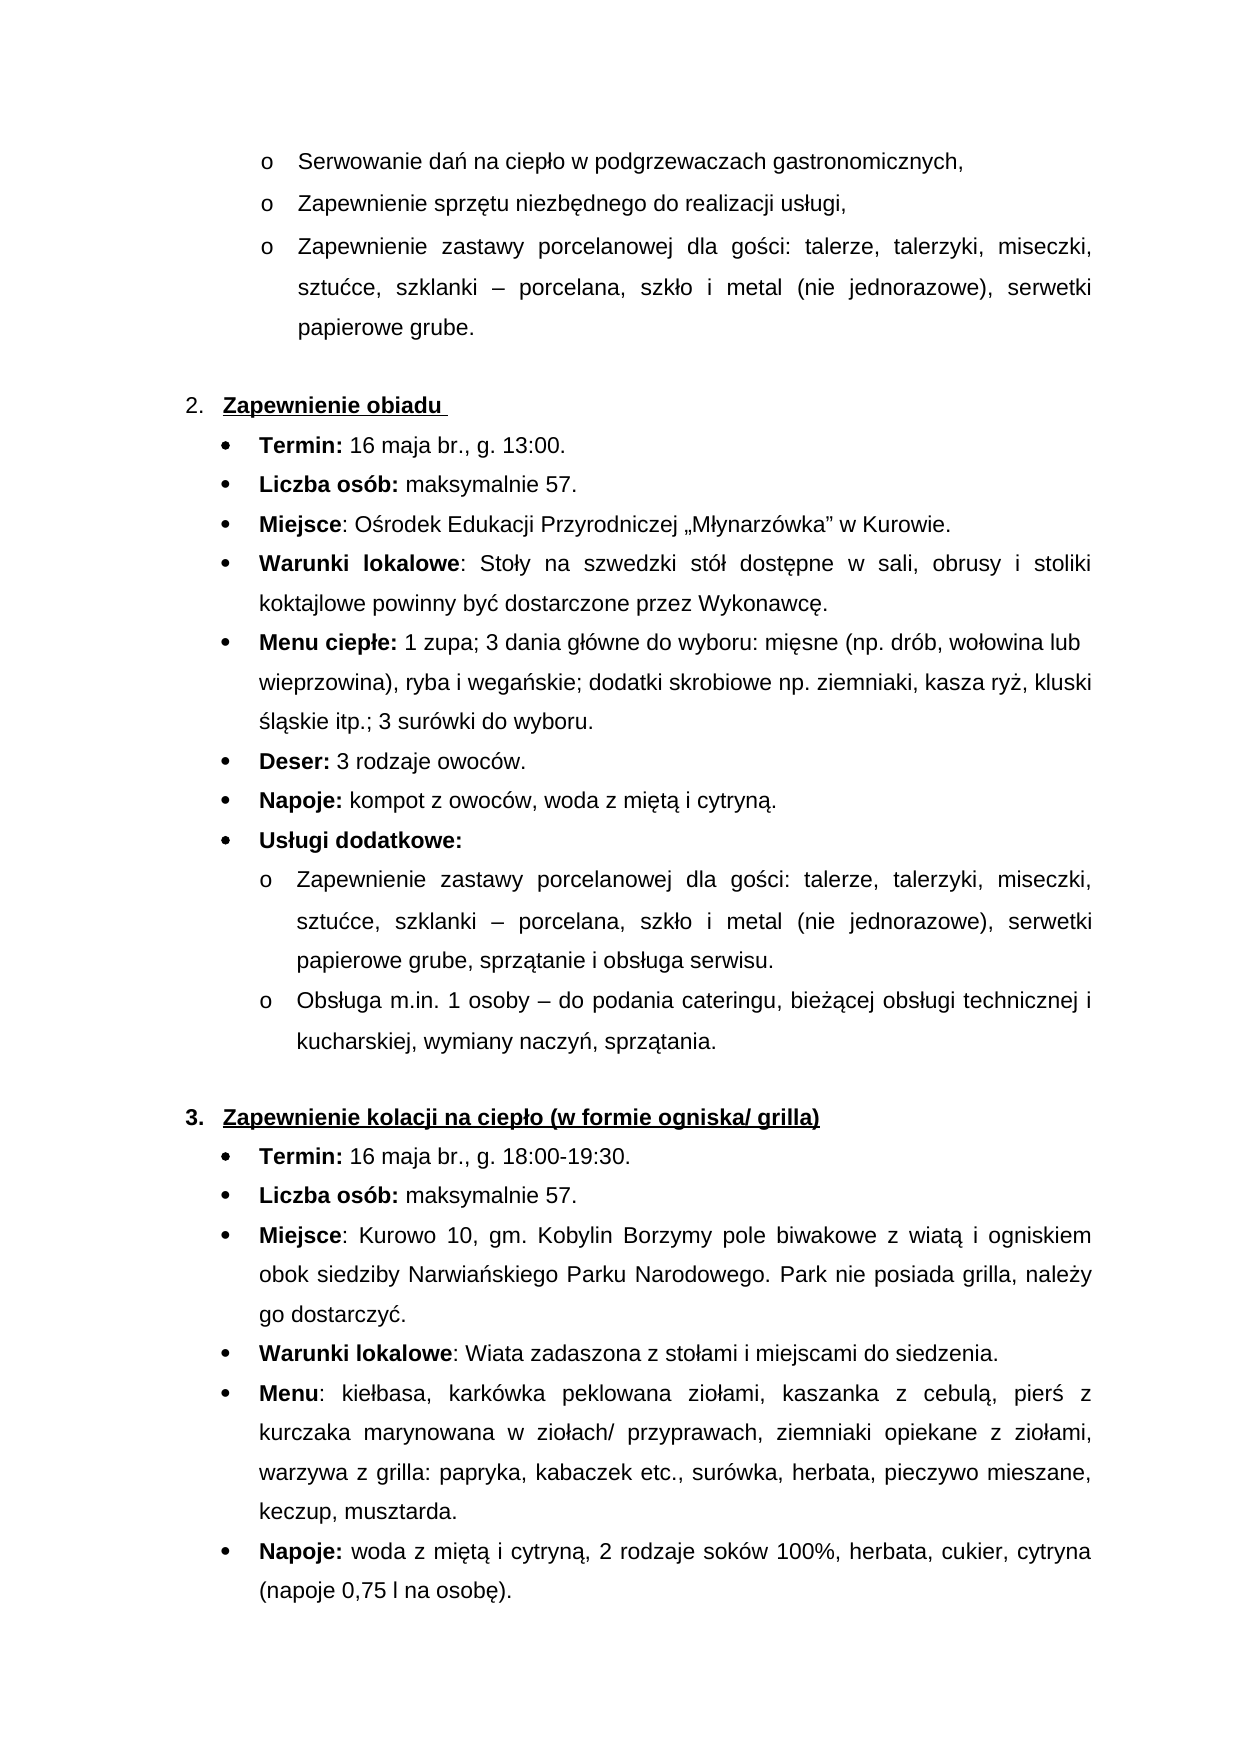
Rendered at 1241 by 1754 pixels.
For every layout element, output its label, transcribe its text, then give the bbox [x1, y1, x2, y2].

list Napoje: woda z miętą i cytryną, 2 rodzaje soków 100%, herbata, cukier, cytryna (napoje 0,75 l na osobę). [221, 1538, 1093, 1604]
list Termin: 16 maja br., g. 18:00-19:30. [221, 1143, 1093, 1169]
list Termin: 16 maja br., g. 13:00. [221, 432, 1093, 458]
list Menu: kiełbasa, karkówka peklowana ziołami, kaszanka z cebulą, pierś z kurczaka marynowana w ziołach/ przyprawach, ziemniaki opiekane z ziołami, warzywa z grilla: papryka, kabaczek etc., surówka, herbata, pieczywo mieszane, keczup, musztarda. [221, 1380, 1093, 1525]
list Miejsce: Ośrodek Edukacji Przyrodniczej „Młynarzówka” w Kurowie. [221, 511, 1093, 537]
list Warunki lokalowe: Wiata zadaszona z stołami i miejscami do siedzenia. [221, 1340, 1093, 1367]
list Liczba osób: maksymalnie 57. [221, 471, 1093, 498]
list Zapewnienie sprzętu niezbędnego do realizacji usługi, [260, 190, 1093, 218]
list Zapewnienie zastawy porcelanowej dla gości: talerze, talerzyki, miseczki, sztućce, szklanki – porcelana, szkło i metal (nie jednorazowe), serwetki papierowe grube. [260, 233, 1093, 340]
list Zapewnienie zastawy porcelanowej dla gości: talerze, talerzyki, miseczki, sztućce, szklanki – porcelana, szkło i metal (nie jednorazowe), serwetki papierowe grube, sprzątanie i obsługa serwisu. [259, 866, 1093, 973]
list Napoje: kompot z owoców, woda z miętą i cytryną. [221, 787, 1093, 814]
list Zapewnienie obiadu [185, 392, 1093, 419]
list Deser: 3 rodzaje owoców. [221, 748, 1093, 774]
list Usługi dodatkowe: [221, 827, 1093, 853]
list Serwowanie dań na ciepło w podgrzewaczach gastronomicznych, [260, 148, 1093, 176]
list Obsługa m.in. 1 osoby – do podania cateringu, bieżącej obsługi technicznej i kucharskiej, wymiany naczyń, sprzątania. [259, 987, 1093, 1054]
list Zapewnienie kolacji na ciepło (w formie ogniska/ grilla) [185, 1103, 1093, 1130]
list Liczba osób: maksymalnie 57. [221, 1182, 1093, 1209]
list Warunki lokalowe: Stoły na szwedzki stół dostępne w sali, obrusy i stoliki koktajlowe powinny być dostarczone przez Wykonawcę. [221, 550, 1093, 616]
list Miejsce: Kurowo 10, gm. Kobylin Borzymy pole biwakowe z wiatą i ogniskiem obok siedziby Narwiańskiego Parku Narodowego. Park nie posiada grilla, należy go dostarczyć. [221, 1222, 1093, 1327]
list Menu ciepłe: 1 zupa; 3 dania główne do wyboru: mięsne (np. drób, wołowina lub wieprzowina), ryba i wegańskie; dodatki skrobiowe np. ziemniaki, kasza ryż, kluski śląskie itp.; 3 surówki do wyboru. [221, 629, 1093, 735]
